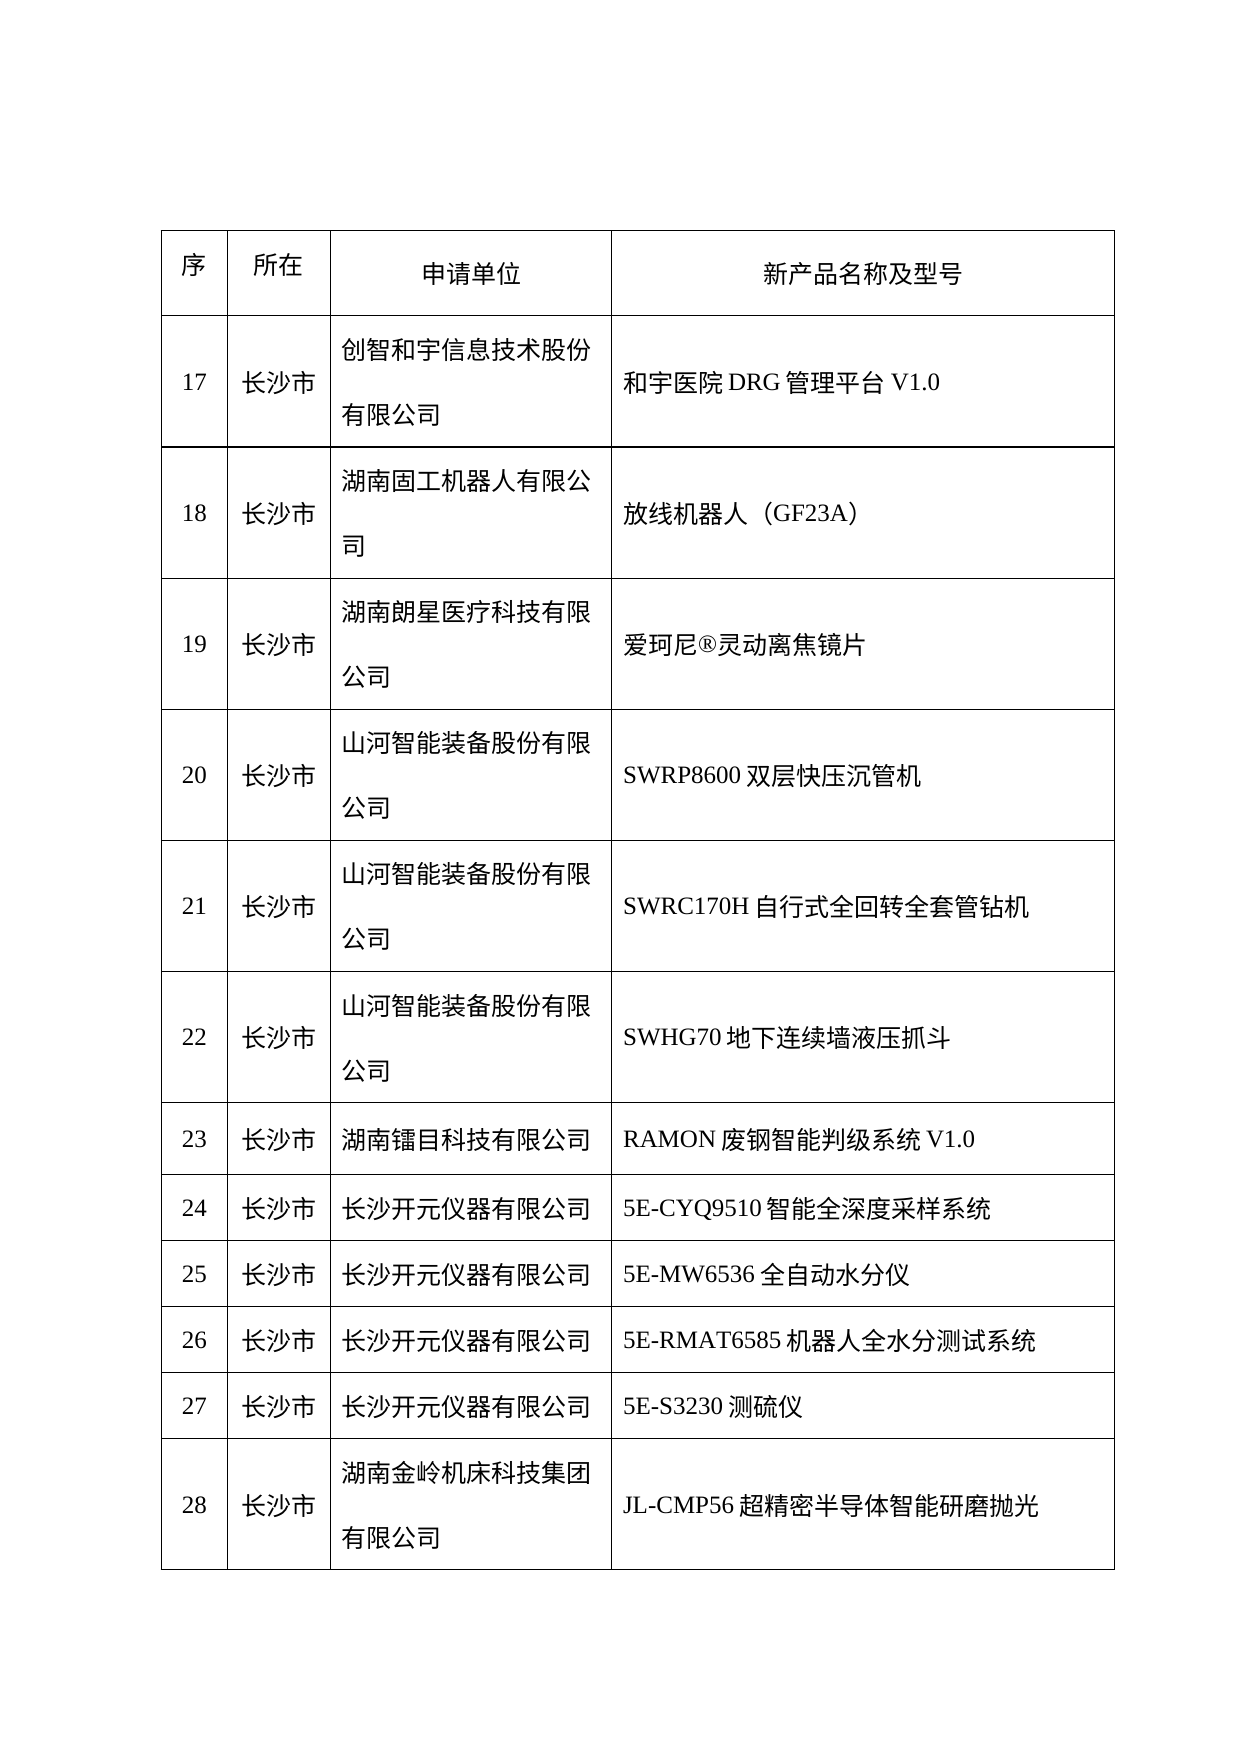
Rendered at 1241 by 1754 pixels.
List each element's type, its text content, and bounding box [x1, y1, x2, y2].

table_cell 24 [162, 1175, 227, 1240]
table_cell 山河智能装备股份有限公司 [331, 841, 611, 971]
table_cell 25 [162, 1241, 227, 1306]
table_cell 27 [162, 1373, 227, 1438]
table_cell 湖南朗星医疗科技有限公司 [331, 579, 611, 708]
table_cell 长沙市 [228, 1241, 330, 1306]
table_cell 5E-S3230测硫仪 [612, 1373, 1114, 1438]
table_cell 湖南镭目科技有限公司 [331, 1103, 611, 1174]
table_cell 26 [162, 1307, 227, 1372]
table_cell 长沙市 [228, 1373, 330, 1438]
table_cell 长沙市 [228, 1175, 330, 1240]
table_cell 长沙市 [228, 972, 330, 1102]
table_cell 长沙市 [228, 448, 330, 577]
table_header 新产品名称及型号 [612, 231, 1114, 315]
table_cell 湖南固工机器人有限公司 [331, 448, 611, 577]
table_cell 21 [162, 841, 227, 971]
table_cell RAMON废钢智能判级系统V1.0 [612, 1103, 1114, 1174]
table_cell 创智和宇信息技术股份有限公司 [331, 316, 611, 446]
table_cell 17 [162, 316, 227, 446]
table_cell 长沙开元仪器有限公司 [331, 1175, 611, 1240]
table_cell 放线机器人（GF23A） [612, 448, 1114, 577]
table_cell 长沙开元仪器有限公司 [331, 1373, 611, 1438]
table_cell 长沙市 [228, 841, 330, 971]
table_header 序号 [162, 231, 227, 315]
table_cell 28 [162, 1439, 227, 1569]
table_cell 5E-RMAT6585机器人全水分测试系统 [612, 1307, 1114, 1372]
table_cell 长沙市 [228, 579, 330, 708]
table_cell JL-CMP56超精密半导体智能研磨抛光 [612, 1439, 1114, 1569]
table_cell 20 [162, 710, 227, 839]
table_cell 山河智能装备股份有限公司 [331, 972, 611, 1102]
table_cell 长沙市 [228, 1103, 330, 1174]
table_cell 和宇医院DRG管理平台V1.0 [612, 316, 1114, 446]
table_cell 长沙市 [228, 316, 330, 446]
table_cell SWRP8600双层快压沉管机 [612, 710, 1114, 839]
table_cell 22 [162, 972, 227, 1102]
table_cell 湖南金岭机床科技集团有限公司 [331, 1439, 611, 1569]
table_cell SWRC170H自行式全回转全套管钻机 [612, 841, 1114, 971]
table_cell 长沙市 [228, 710, 330, 839]
table_cell 长沙开元仪器有限公司 [331, 1307, 611, 1372]
table_cell 长沙市 [228, 1307, 330, 1372]
table_cell 5E-CYQ9510智能全深度采样系统 [612, 1175, 1114, 1240]
table_cell 5E-MW6536全自动水分仪 [612, 1241, 1114, 1306]
table_header 申请单位 [331, 231, 611, 315]
table_cell 爱珂尼®灵动离焦镜片 [612, 579, 1114, 708]
table_cell 19 [162, 579, 227, 708]
table_header 所在 市州 [228, 231, 330, 315]
table_cell 18 [162, 448, 227, 577]
table_cell 23 [162, 1103, 227, 1174]
table_cell 长沙市 [228, 1439, 330, 1569]
table_cell SWHG70地下连续墙液压抓斗 [612, 972, 1114, 1102]
table_cell 长沙开元仪器有限公司 [331, 1241, 611, 1306]
table_cell 山河智能装备股份有限公司 [331, 710, 611, 839]
